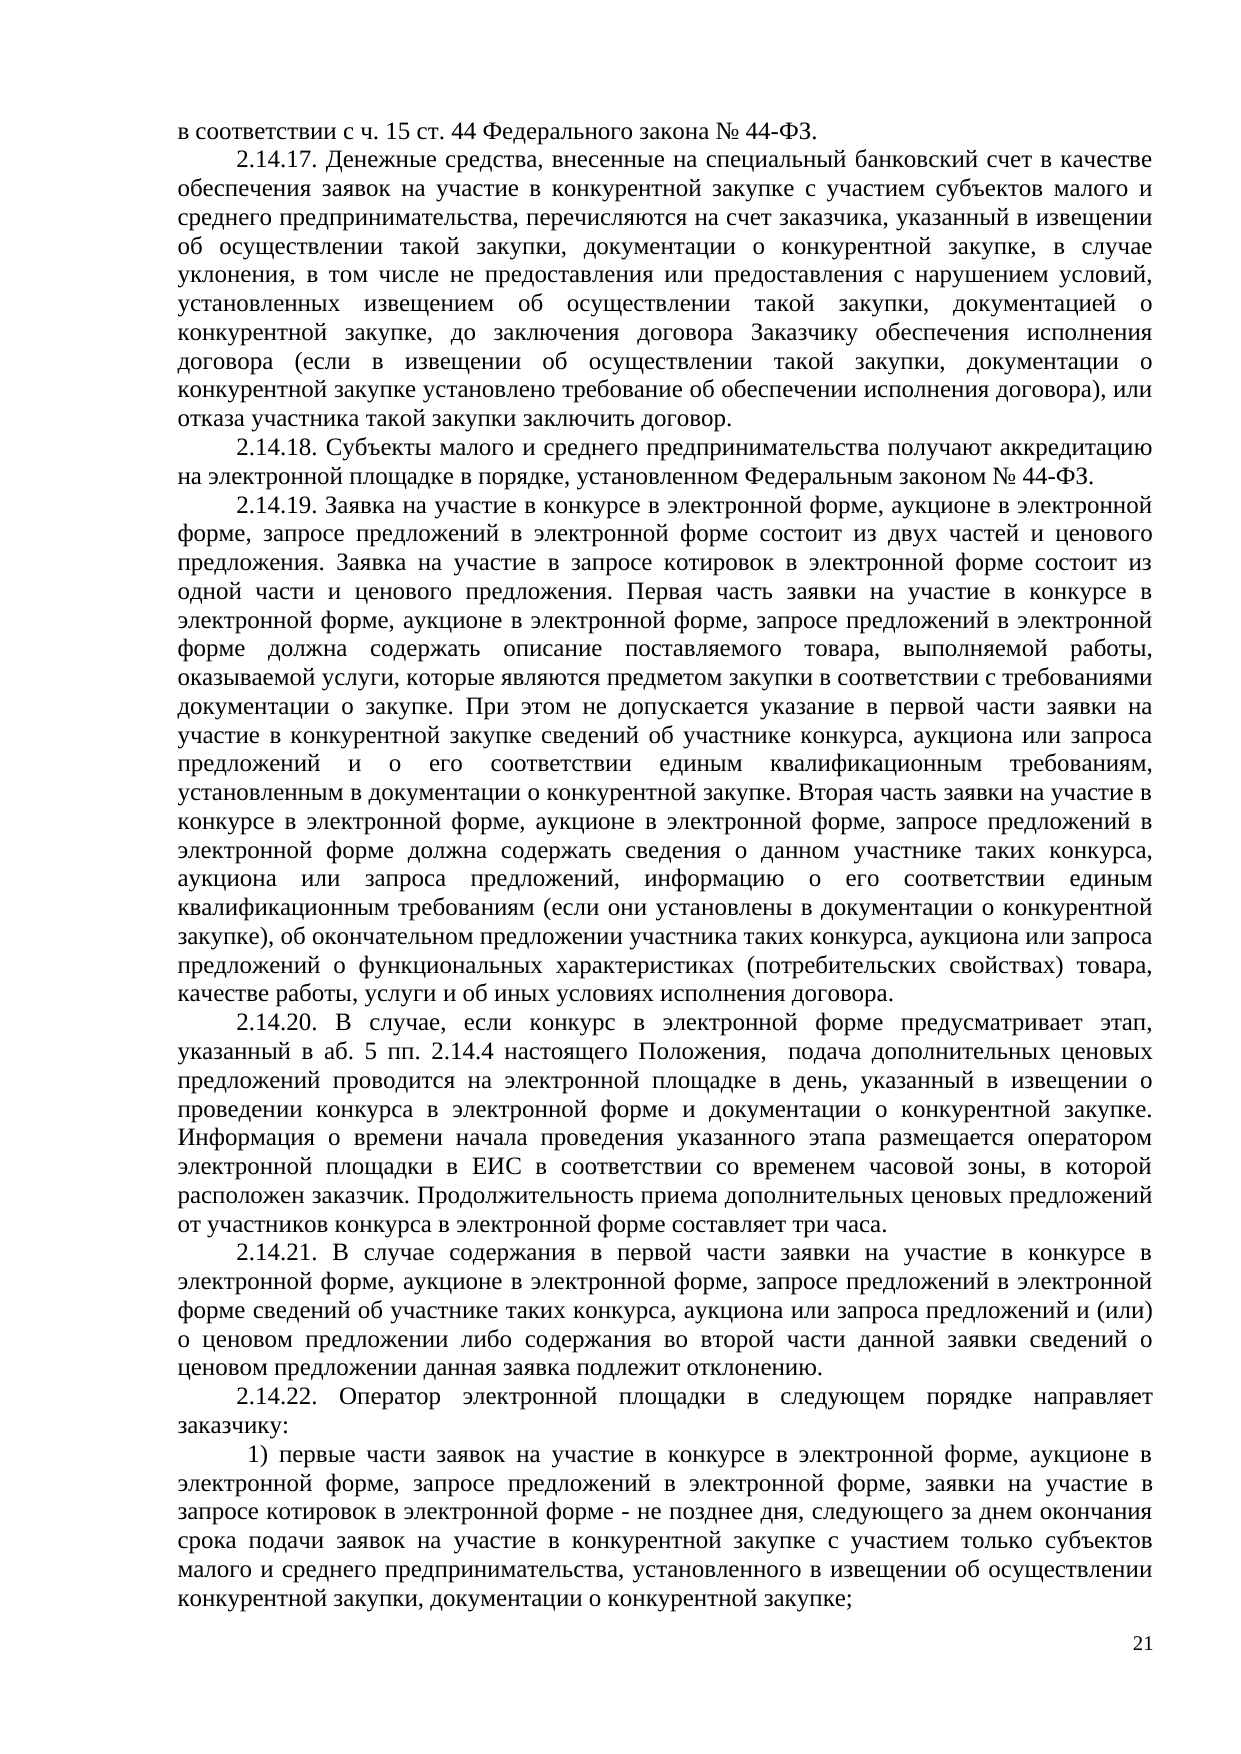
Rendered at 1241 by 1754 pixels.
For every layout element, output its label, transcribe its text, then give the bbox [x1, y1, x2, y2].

text 2.14.21. В случае содержания в первой части заявки на участие в конкурсе в электронной форме, аукционе в электронной форме, запросе предложений в электронной форме сведений об участнике таких конкурса, аукциона или запроса предложений и (или) о ценовом предложении либо содержания во второй части данной заявки сведений о ценовом предложении данная заявка подлежит отклонению. [177, 1237, 1153, 1381]
text 2.14.19. Заявка на участие в конкурсе в электронной форме, аукционе в электронной форме, запросе предложений в электронной форме состоит из двух частей и ценового предложения. Заявка на участие в запросе котировок в электронной форме состоит из одной части и ценового предложения. Первая часть заявки на участие в конкурсе в электронной форме, аукционе в электронной форме, запросе предложений в электронной форме должна содержать описание поставляемого товара, выполняемой работы, оказываемой услуги, которые являются предметом закупки в соответствии с требованиями документации о закупке. При этом не допускается указание в первой части заявки на участие в конкурентной закупке сведений об участнике конкурса, аукциона или запроса предложений и о его соответствии единым квалификационным требованиям, установленным в документации о конкурентной закупке. Вторая часть заявки на участие в конкурсе в электронной форме, аукционе в электронной форме, запросе предложений в электронной форме должна содержать сведения о данном участнике таких конкурса, аукциона или запроса предложений, информацию о его соответствии единым квалификационным требованиям (если они установлены в документации о конкурентной закупке), об окончательном предложении участника таких конкурса, аукциона или запроса предложений о функциональных характеристиках (потребительских свойствах) товара, качестве работы, услуги и об иных условиях исполнения договора. [177, 490, 1153, 1007]
text 2.14.20. В случае, если конкурс в электронной форме предусматривает этап, указанный в аб. 5 пп. 2.14.4 настоящего Положения, подача дополнительных ценовых предложений проводится на электронной площадке в день, указанный в извещении о проведении конкурса в электронной форме и документации о конкурентной закупке. Информация о времени начала проведения указанного этапа размещается оператором электронной площадки в ЕИС в соответствии со временем часовой зоны, в которой расположен заказчик. Продолжительность приема дополнительных ценовых предложений от участников конкурса в электронной форме составляет три часа. [177, 1007, 1153, 1237]
text 2.14.22. Оператор электронной площадки в следующем порядке направляет заказчику: [177, 1381, 1153, 1439]
text 1) первые части заявок на участие в конкурсе в электронной форме, аукционе в электронной форме, запросе предложений в электронной форме, заявки на участие в запросе котировок в электронной форме - не позднее дня, следующего за днем окончания срока подачи заявок на участие в конкурентной закупке с участием только субъектов малого и среднего предпринимательства, установленного в извещении об осуществлении конкурентной закупки, документации о конкурентной закупке; [177, 1439, 1153, 1611]
text 2.14.17. Денежные средства, внесенные на специальный банковский счет в качестве обеспечения заявок на участие в конкурентной закупке с участием субъектов малого и среднего предпринимательства, перечисляются на счет заказчика, указанный в извещении об осуществлении такой закупки, документации о конкурентной закупке, в случае уклонения, в том числе не предоставления или предоставления с нарушением условий, установленных извещением об осуществлении такой закупки, документацией о конкурентной закупке, до заключения договора Заказчику обеспечения исполнения договора (если в извещении об осуществлении такой закупки, документации о конкурентной закупке установлено требование об обеспечении исполнения договора), или отказа участника такой закупки заключить договор. [177, 144, 1153, 432]
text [177, 116, 1153, 144]
text 2.14.18. Субъекты малого и среднего предпринимательства получают аккредитацию на электронной площадке в порядке, установленном Федеральным законом № 44-ФЗ. [177, 432, 1153, 490]
